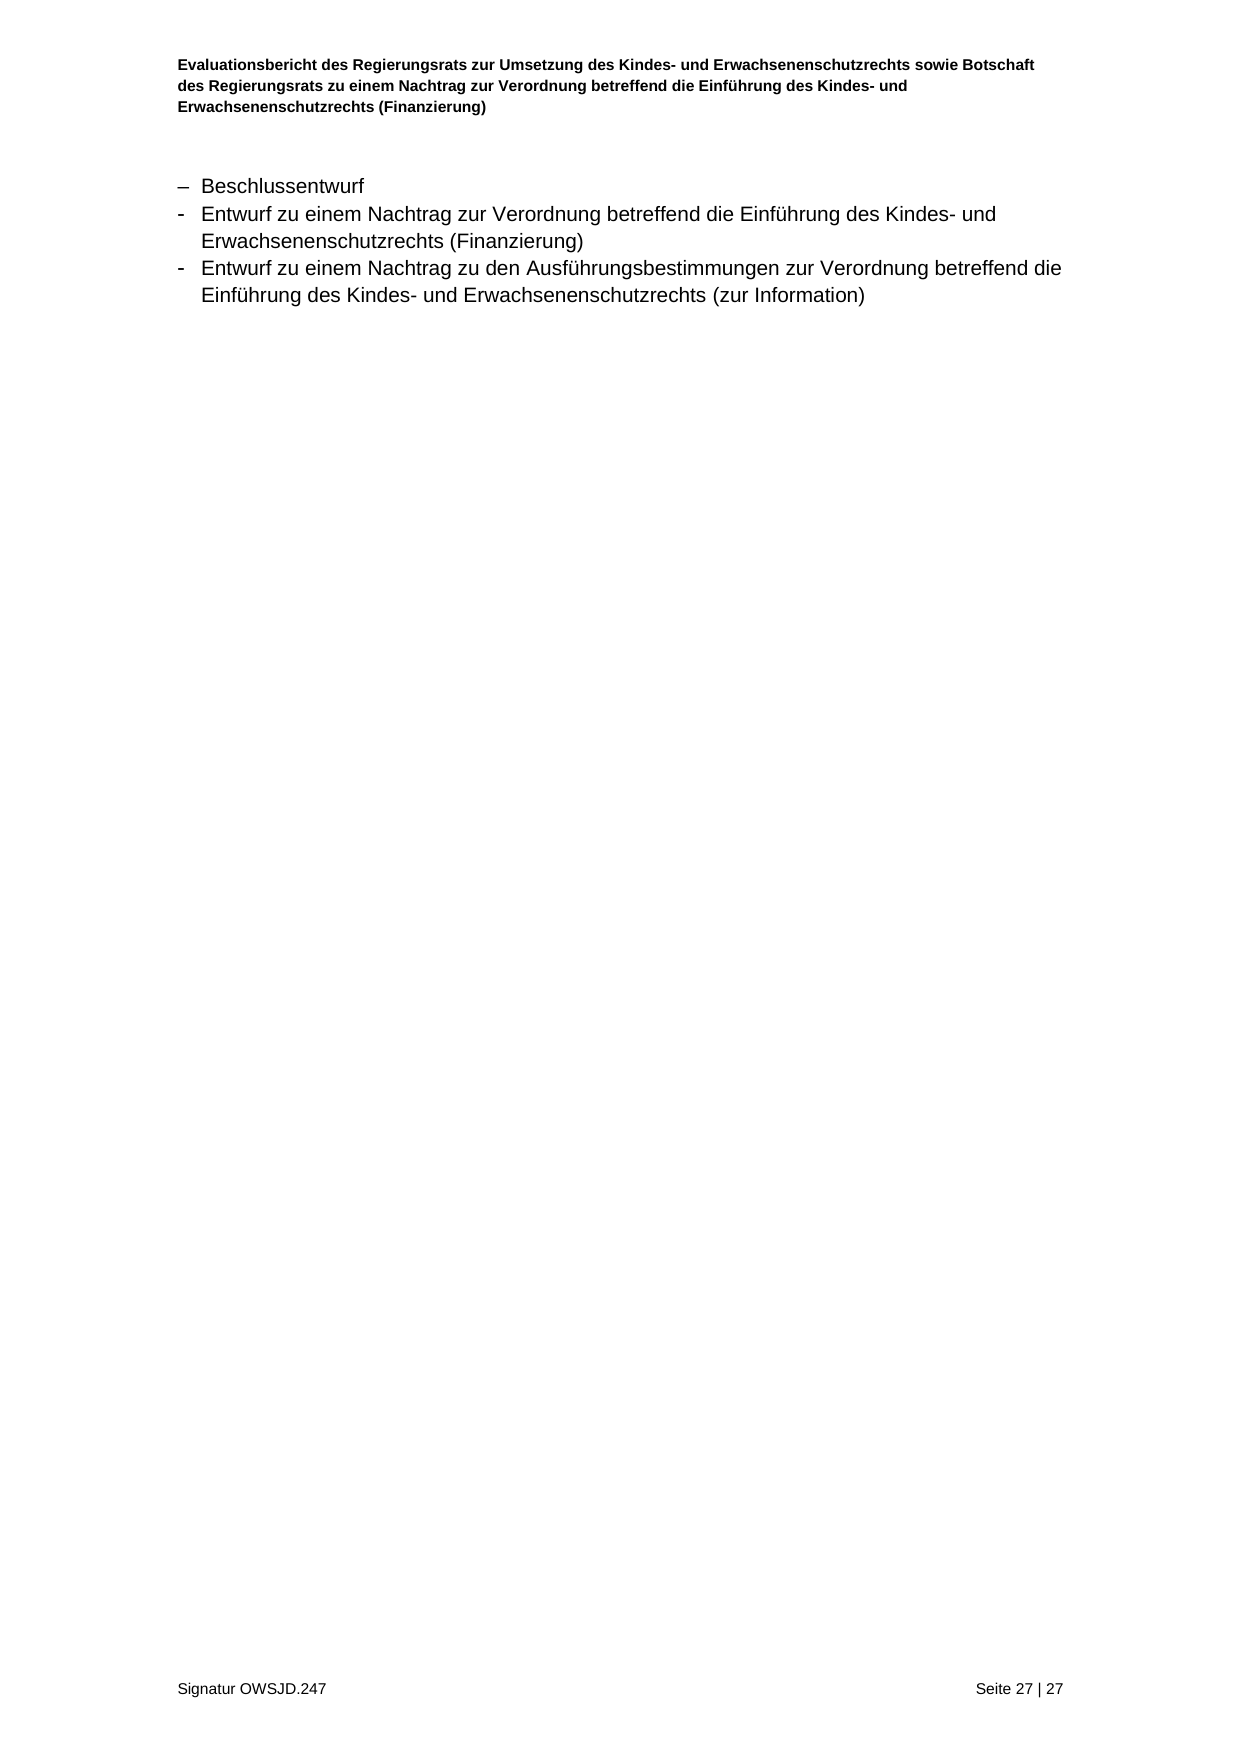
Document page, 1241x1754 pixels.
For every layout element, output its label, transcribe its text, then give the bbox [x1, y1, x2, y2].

text Beschlussentwurf [177, 171, 1063, 198]
list Entwurf zu einem Nachtrag zu den Ausführungsbestimmungen zur Verordnung betreffend die Einführung des Kindes- und Erwachsenenschutzrechts (zur Information) [177, 252, 1063, 307]
list Entwurf zu einem Nachtrag zur Verordnung betreffend die Einführung des Kindes- und Erwachsenenschutzrechts (Finanzierung) [177, 198, 1063, 252]
